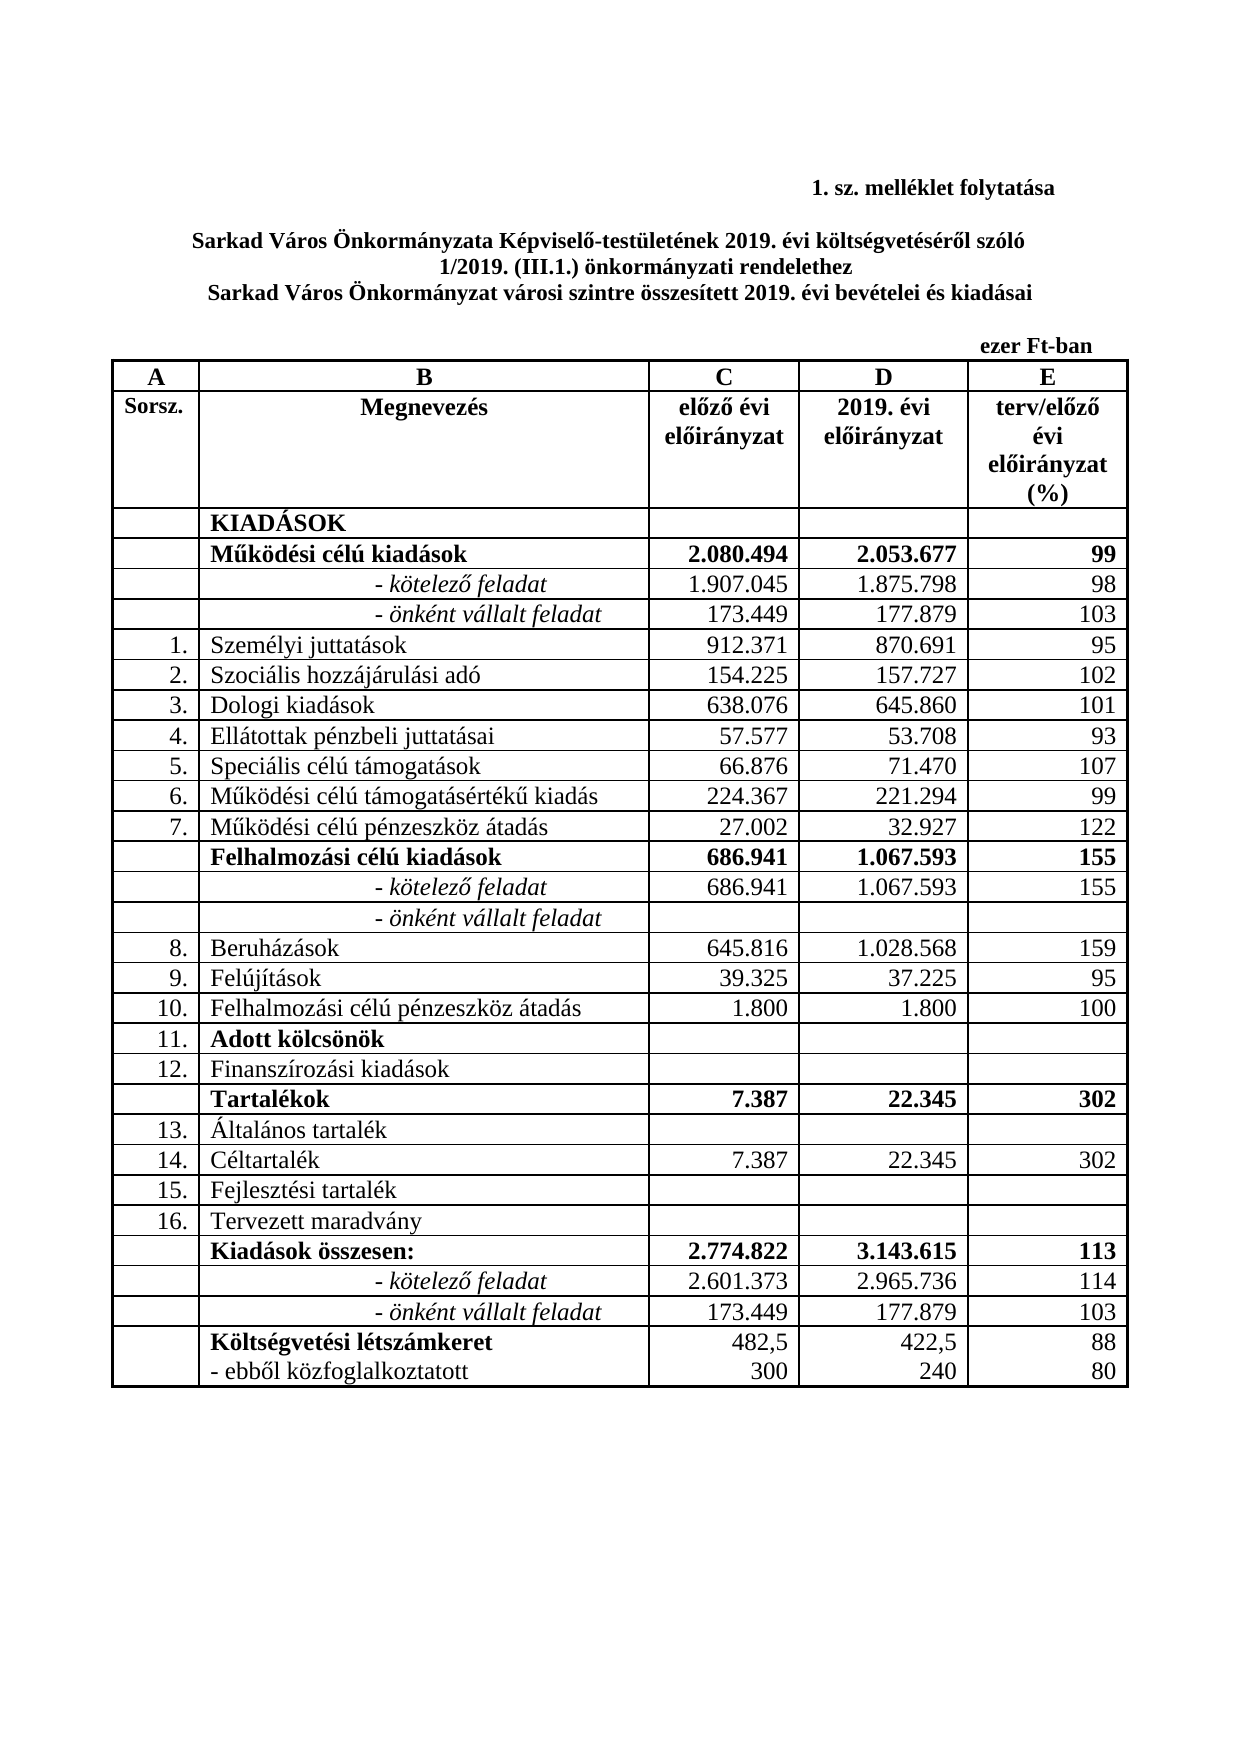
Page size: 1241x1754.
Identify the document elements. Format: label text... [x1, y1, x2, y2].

table_cell 638.076 [650, 691, 798, 719]
table_cell 3. [114, 691, 198, 719]
table_cell 224.367 [650, 781, 798, 810]
table_cell 173.449 [650, 600, 798, 628]
table_cell 16. [114, 1206, 198, 1234]
table_cell KIADÁSOK [200, 509, 648, 537]
table_cell 1.875.798 [800, 569, 967, 598]
table_header E [969, 362, 1126, 390]
table_cell [114, 569, 198, 598]
table_cell [969, 1115, 1126, 1143]
table_cell 157.727 [800, 660, 967, 689]
table_cell 3.143.615 [800, 1236, 967, 1265]
table_header D [800, 362, 967, 390]
table_cell terv/előző évi előirányzat (%) [969, 392, 1126, 507]
table_cell [800, 1206, 967, 1234]
table_cell 27.002 [650, 812, 798, 840]
table_cell [969, 1054, 1126, 1083]
table_cell 107 [969, 751, 1126, 780]
table_cell 39.325 [650, 963, 798, 992]
table_cell 22.345 [800, 1145, 967, 1174]
table_cell - önként vállalt feladat [200, 600, 648, 628]
table_cell [800, 1054, 967, 1083]
table_cell 22.345 [800, 1085, 967, 1113]
table_cell Működési célú kiadások [200, 539, 648, 568]
table_cell 1.067.593 [800, 872, 967, 901]
table_cell 9. [114, 963, 198, 992]
table_cell [114, 1297, 198, 1325]
table_cell 1.800 [650, 994, 798, 1022]
table_cell 422,5 240 [800, 1327, 967, 1384]
table_cell 66.876 [650, 751, 798, 780]
table_cell 10. [114, 994, 198, 1022]
table_cell - kötelező feladat [200, 569, 648, 598]
table_cell 177.879 [800, 600, 967, 628]
table_cell 173.449 [650, 1297, 798, 1325]
table_cell 7. [114, 812, 198, 840]
table_cell 686.941 [650, 842, 798, 871]
table_cell [969, 1176, 1126, 1204]
table_cell 2.053.677 [800, 539, 967, 568]
table_cell 15. [114, 1176, 198, 1204]
table_cell 113 [969, 1236, 1126, 1265]
table_cell Felhalmozási célú pénzeszköz átadás [200, 994, 648, 1022]
table_cell 14. [114, 1145, 198, 1174]
table_cell Felújítások [200, 963, 648, 992]
text Sarkad Város Önkormányzat városi szintre összesített 2019. évi bevételei és kiadásai [148, 279, 1092, 306]
table_header A [114, 362, 198, 390]
table_cell 99 [969, 781, 1126, 810]
table_cell Általános tartalék [200, 1115, 648, 1143]
table_cell 155 [969, 872, 1126, 901]
table_cell 7.387 [650, 1145, 798, 1174]
table_cell 32.927 [800, 812, 967, 840]
table_cell 7.387 [650, 1085, 798, 1113]
table_cell [114, 842, 198, 871]
table_cell [650, 903, 798, 931]
table_cell - kötelező feladat [200, 872, 648, 901]
table_cell 102 [969, 660, 1126, 689]
table_cell 154.225 [650, 660, 798, 689]
table_cell - önként vállalt feladat [200, 903, 648, 931]
table_cell 12. [114, 1054, 198, 1083]
table_cell Tartalékok [200, 1085, 648, 1113]
table_cell 1.800 [800, 994, 967, 1022]
table_cell 686.941 [650, 872, 798, 901]
table_cell 1. [114, 630, 198, 658]
table_cell Fejlesztési tartalék [200, 1176, 648, 1204]
table_cell [800, 1024, 967, 1053]
table_cell [114, 1085, 198, 1113]
table_cell 482,5 300 [650, 1327, 798, 1384]
table_cell 6. [114, 781, 198, 810]
table_cell [650, 1024, 798, 1053]
table_cell Felhalmozási célú kiadások [200, 842, 648, 871]
text Sarkad Város Önkormányzata Képviselő-testületének 2019. évi költségvetéséről szóló 1/2019. (III.1.) önkormányzati rendelethez [148, 227, 1092, 279]
table_cell [800, 1115, 967, 1143]
table_cell [969, 509, 1126, 537]
table_cell 95 [969, 630, 1126, 658]
table_cell 1.907.045 [650, 569, 798, 598]
table_cell Megnevezés [200, 392, 648, 507]
table_cell Speciális célú támogatások [200, 751, 648, 780]
table_cell [114, 872, 198, 901]
table_cell 71.470 [800, 751, 967, 780]
table_cell 159 [969, 933, 1126, 962]
table_cell [800, 903, 967, 931]
table_cell [969, 903, 1126, 931]
table_cell 2. [114, 660, 198, 689]
table_cell 177.879 [800, 1297, 967, 1325]
table_cell [114, 903, 198, 931]
table_cell [114, 1236, 198, 1265]
table_cell előző évi előirányzat [650, 392, 798, 507]
table_cell 88 80 [969, 1327, 1126, 1384]
table_cell 4. [114, 721, 198, 749]
table_cell 8. [114, 933, 198, 962]
table_cell 103 [969, 600, 1126, 628]
table_cell 221.294 [800, 781, 967, 810]
table_cell Működési célú támogatásértékű kiadás [200, 781, 648, 810]
table_cell - kötelező feladat [200, 1266, 648, 1295]
table_cell 2.080.494 [650, 539, 798, 568]
table_cell [969, 1206, 1126, 1234]
table_cell [969, 1024, 1126, 1053]
table_cell Működési célú pénzeszköz átadás [200, 812, 648, 840]
table_cell 53.708 [800, 721, 967, 749]
table_cell Finanszírozási kiadások [200, 1054, 648, 1083]
table_cell Tervezett maradvány [200, 1206, 648, 1234]
table_cell Beruházások [200, 933, 648, 962]
table_cell 645.816 [650, 933, 798, 962]
table_cell [650, 1054, 798, 1083]
table_cell 2.774.822 [650, 1236, 798, 1265]
table_cell 114 [969, 1266, 1126, 1295]
table_header C [650, 362, 798, 390]
table_cell 2019. évi előirányzat [800, 392, 967, 507]
table_cell [650, 1115, 798, 1143]
table_cell 870.691 [800, 630, 967, 658]
table_cell 5. [114, 751, 198, 780]
table_cell 37.225 [800, 963, 967, 992]
table_cell [114, 1327, 198, 1384]
table_cell Dologi kiadások [200, 691, 648, 719]
table_cell 302 [969, 1145, 1126, 1174]
table_cell Személyi juttatások [200, 630, 648, 658]
table_cell 2.965.736 [800, 1266, 967, 1295]
table_header B [200, 362, 648, 390]
table_cell Ellátottak pénzbeli juttatásai [200, 721, 648, 749]
table_cell Kiadások összesen: [200, 1236, 648, 1265]
table_cell [114, 539, 198, 568]
table_cell [800, 1176, 967, 1204]
table_cell [114, 509, 198, 537]
table_cell Adott kölcsönök [200, 1024, 648, 1053]
table_cell 98 [969, 569, 1126, 598]
table_cell 93 [969, 721, 1126, 749]
table_cell 11. [114, 1024, 198, 1053]
table_cell 103 [969, 1297, 1126, 1325]
table_cell 645.860 [800, 691, 967, 719]
table_cell 95 [969, 963, 1126, 992]
table_cell 122 [969, 812, 1126, 840]
table_cell 2.601.373 [650, 1266, 798, 1295]
text ezer Ft-ban [148, 332, 1092, 358]
table_cell 155 [969, 842, 1126, 871]
table_cell - önként vállalt feladat [200, 1297, 648, 1325]
table_cell 302 [969, 1085, 1126, 1113]
table_cell [114, 600, 198, 628]
table_cell Költségvetési létszámkeret - ebből közfoglalkoztatott [200, 1327, 648, 1384]
table_cell 100 [969, 994, 1126, 1022]
table_cell [114, 1266, 198, 1295]
table_cell [650, 1206, 798, 1234]
table_cell Céltartalék [200, 1145, 648, 1174]
table_cell 1.028.568 [800, 933, 967, 962]
table_cell 912.371 [650, 630, 798, 658]
table_cell Szociális hozzájárulási adó [200, 660, 648, 689]
table_cell [650, 1176, 798, 1204]
text 1. sz. melléklet folytatása [811, 174, 1092, 200]
table_cell 1.067.593 [800, 842, 967, 871]
table_cell Sorsz. [114, 392, 198, 507]
table_cell [800, 509, 967, 537]
table_cell 13. [114, 1115, 198, 1143]
table_cell 57.577 [650, 721, 798, 749]
table_cell 101 [969, 691, 1126, 719]
table_cell 99 [969, 539, 1126, 568]
table_cell [650, 509, 798, 537]
